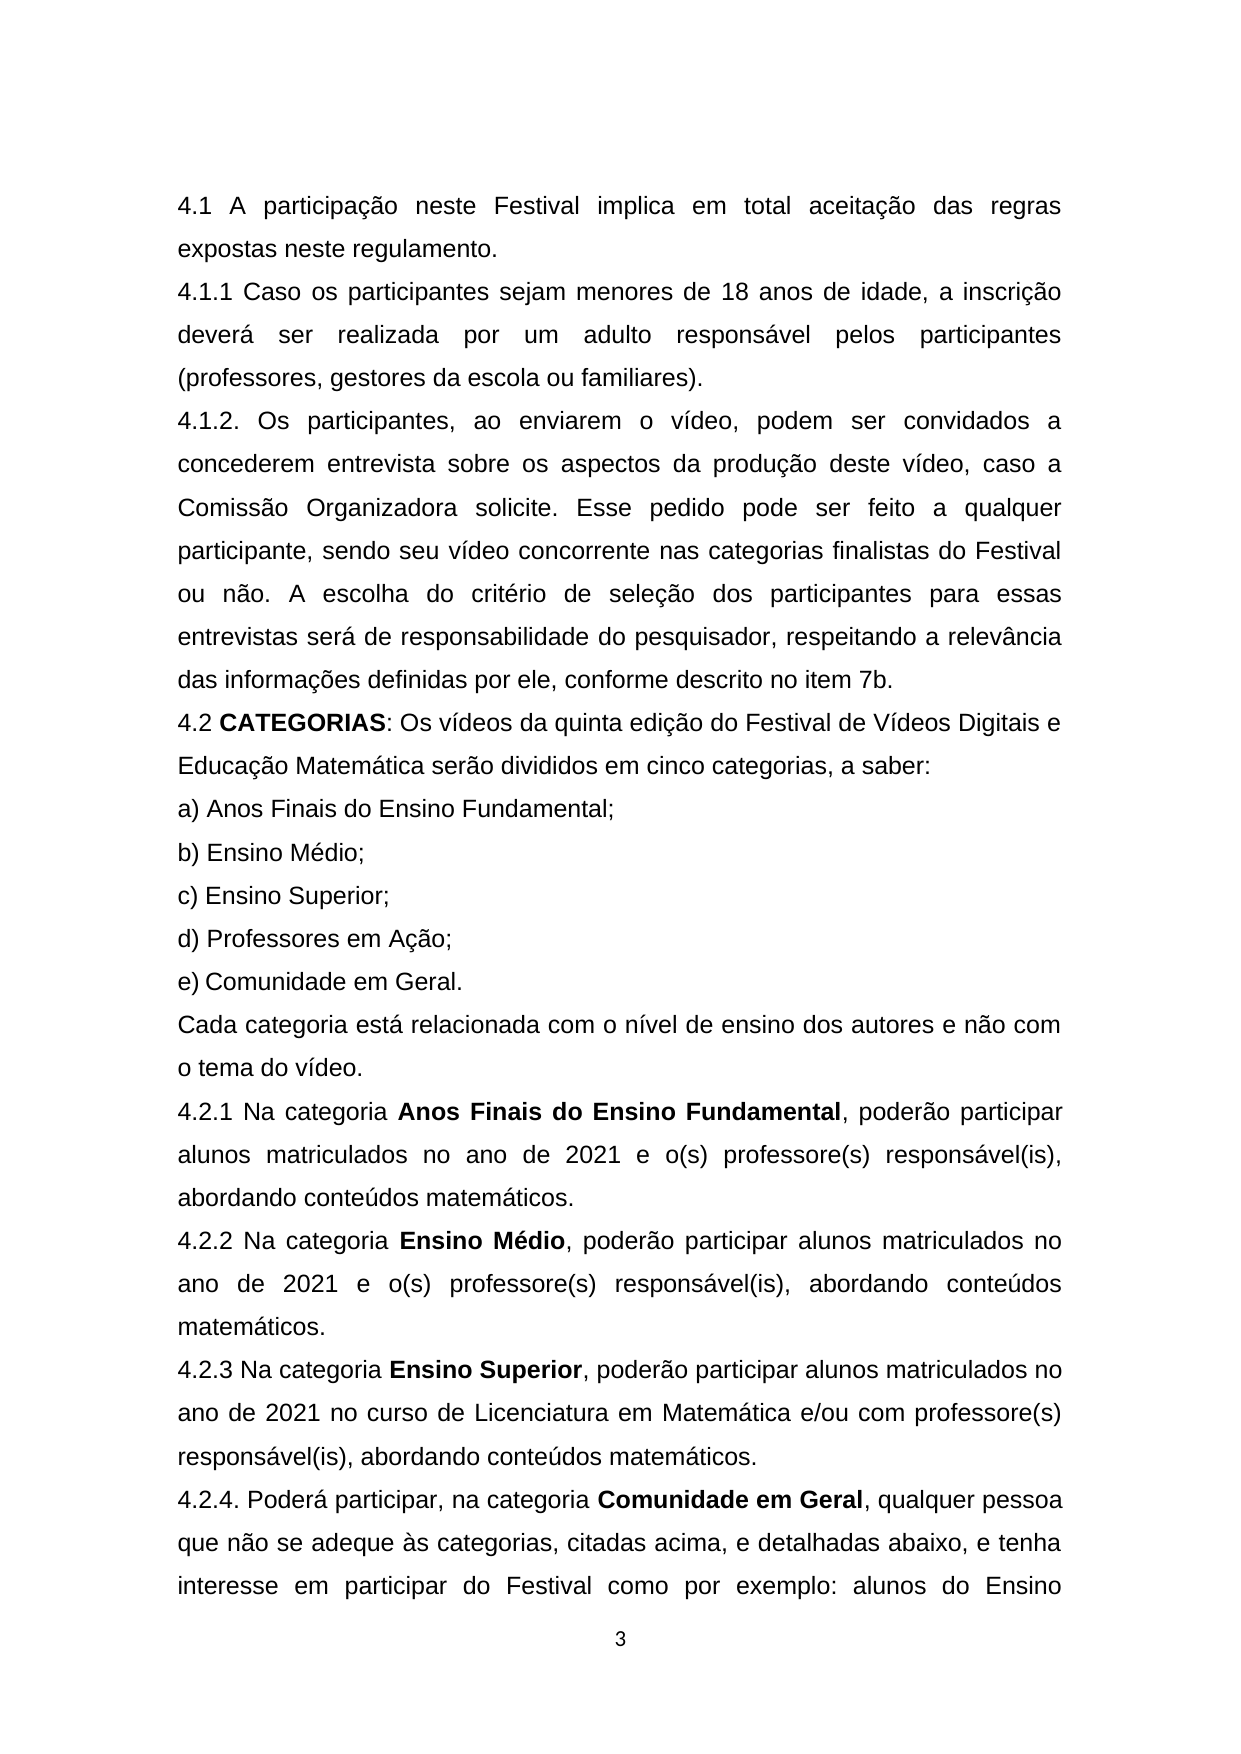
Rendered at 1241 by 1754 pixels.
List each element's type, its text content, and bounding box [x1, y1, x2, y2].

text b) Ensino Médio; [177, 838, 1063, 866]
text Cada categoria está relacionada com o nível de ensino dos autores e não com o tema do vídeo. [177, 1010, 1063, 1082]
text d) Professores em Ação; [177, 924, 1063, 953]
text e) Comunidade em Geral. [177, 967, 1063, 996]
text 4.1.1 Caso os participantes sejam menores de 18 anos de idade, a inscrição deverá ser realizada por um adulto responsável pelos participantes (professores, gestores da escola ou familiares). [177, 277, 1063, 392]
text 4.1 A participação neste Festival implica em total aceitação das regras expostas neste regulamento. [177, 191, 1063, 263]
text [177, 1485, 1063, 1600]
text 4.2 CATEGORIAS: Os vídeos da quinta edição do Festival de Vídeos Digitais e Educação Matemática serão divididos em cinco categorias, a saber: [177, 708, 1063, 780]
text 4.2.3 Na categoria Ensino Superior, poderão participar alunos matriculados no ano de 2021 no curso de Licenciatura em Matemática e/ou com professore(s) responsável(is), abordando conteúdos matemáticos. [177, 1355, 1063, 1470]
text 4.1.2. Os participantes, ao enviarem o vídeo, podem ser convidados a concederem entrevista sobre os aspectos da produção deste vídeo, caso a Comissão Organizadora solicite. Esse pedido pode ser feito a qualquer participante, sendo seu vídeo concorrente nas categorias finalistas do Festival ou não. A escolha do critério de seleção dos participantes para essas entrevistas será de responsabilidade do pesquisador, respeitando a relevância das informações definidas por ele, conforme descrito no item 7b. [177, 406, 1063, 694]
text a) Anos Finais do Ensino Fundamental; [177, 794, 1063, 823]
text 4.2.1 Na categoria Anos Finais do Ensino Fundamental, poderão participar alunos matriculados no ano de 2021 e o(s) professore(s) responsável(is), abordando conteúdos matemáticos. [177, 1097, 1063, 1212]
text 4.2.2 Na categoria Ensino Médio, poderão participar alunos matriculados no ano de 2021 e o(s) professore(s) responsável(is), abordando conteúdos matemáticos. [177, 1226, 1063, 1341]
text c) Ensino Superior; [177, 881, 1063, 909]
